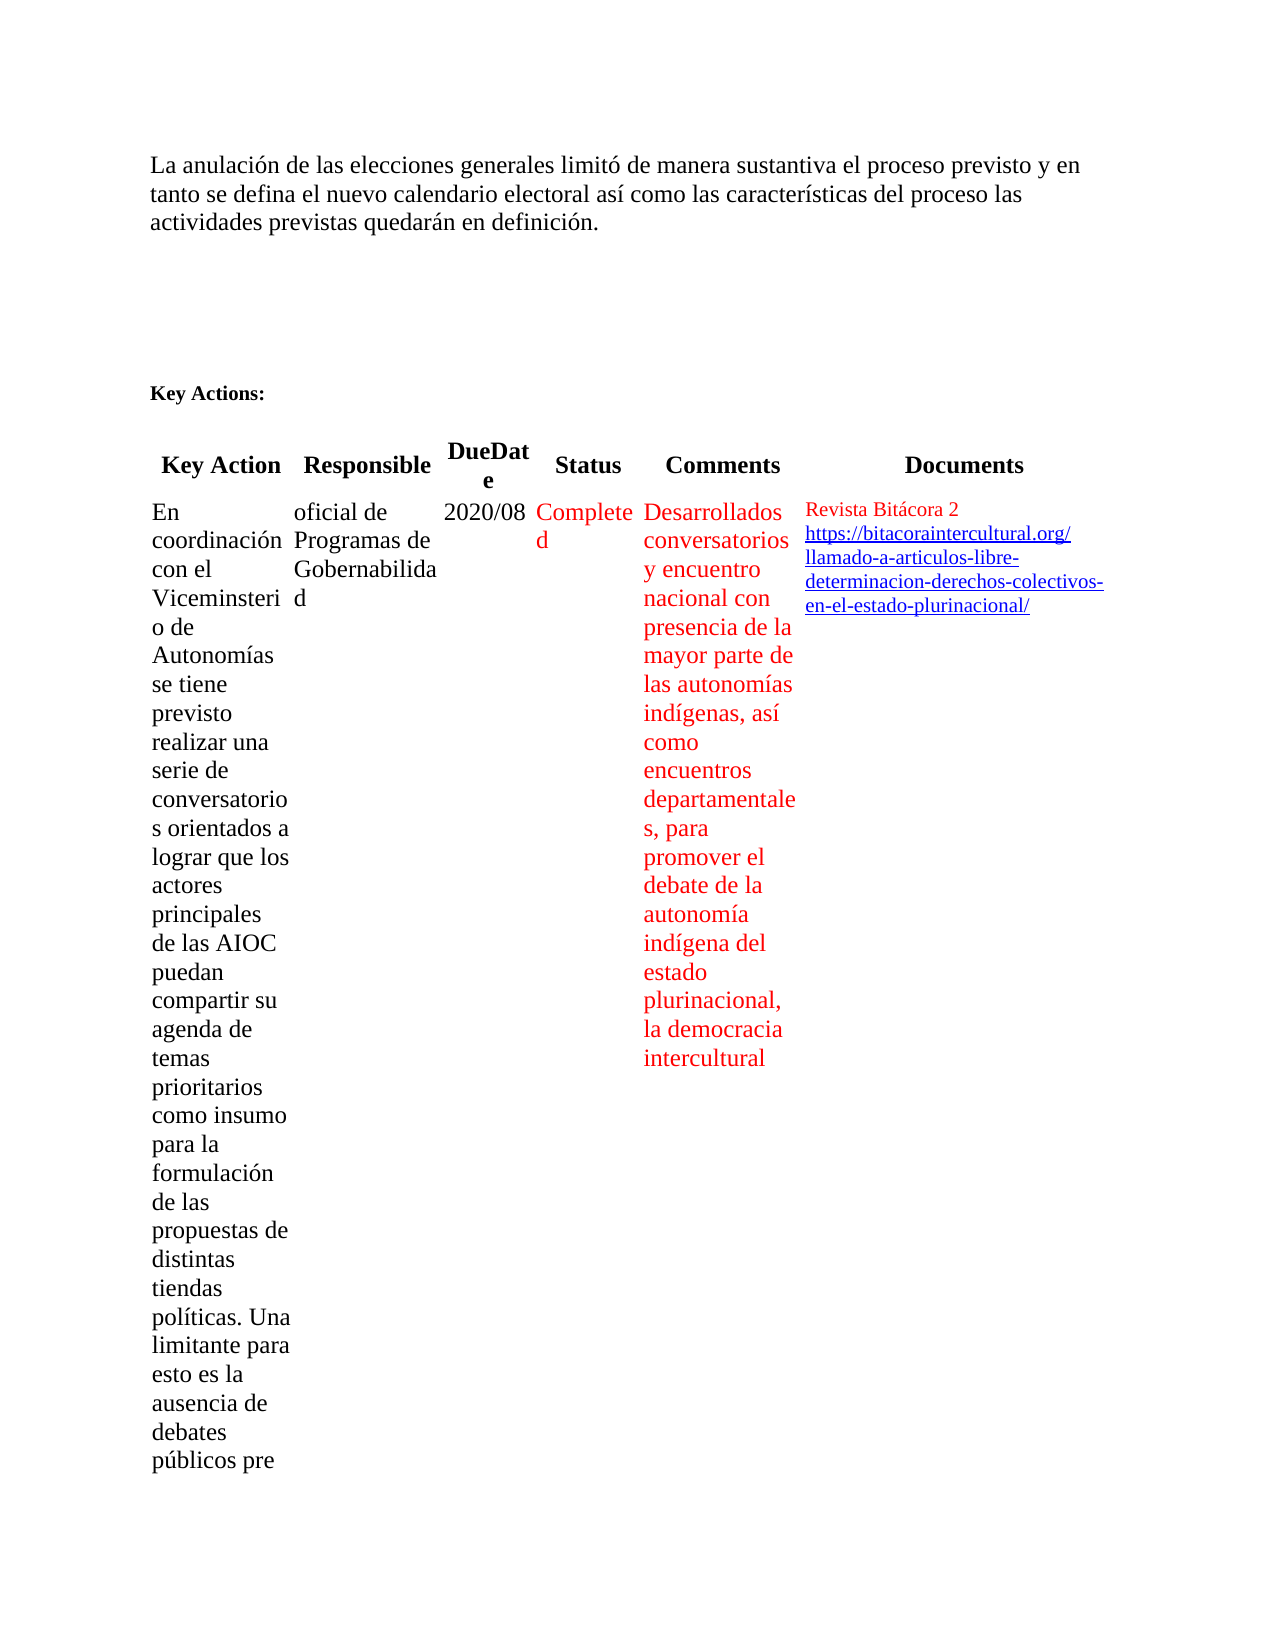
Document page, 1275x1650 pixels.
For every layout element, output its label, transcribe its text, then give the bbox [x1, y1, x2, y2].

table_header Comments [642, 435, 804, 495]
text Key Actions: [150, 381, 1125, 405]
table_header Key Action [150, 435, 292, 495]
text La anulación de las elecciones generales limitó de manera sustantiva el proceso previsto y en tanto se defina el nuevo calendario electoral así como las características del proceso las actividades previstas quedarán en definición. [150, 150, 1125, 236]
table_cell Completed [534, 495, 642, 1476]
table_header DueDate [442, 435, 534, 495]
table_header Documents [804, 435, 1125, 495]
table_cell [804, 495, 1125, 1476]
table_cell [642, 495, 804, 1476]
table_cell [150, 495, 292, 1476]
table_header Status [534, 435, 642, 495]
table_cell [292, 495, 442, 1476]
table_cell 2020/08 [442, 495, 534, 1476]
table_header Responsible [292, 435, 442, 495]
